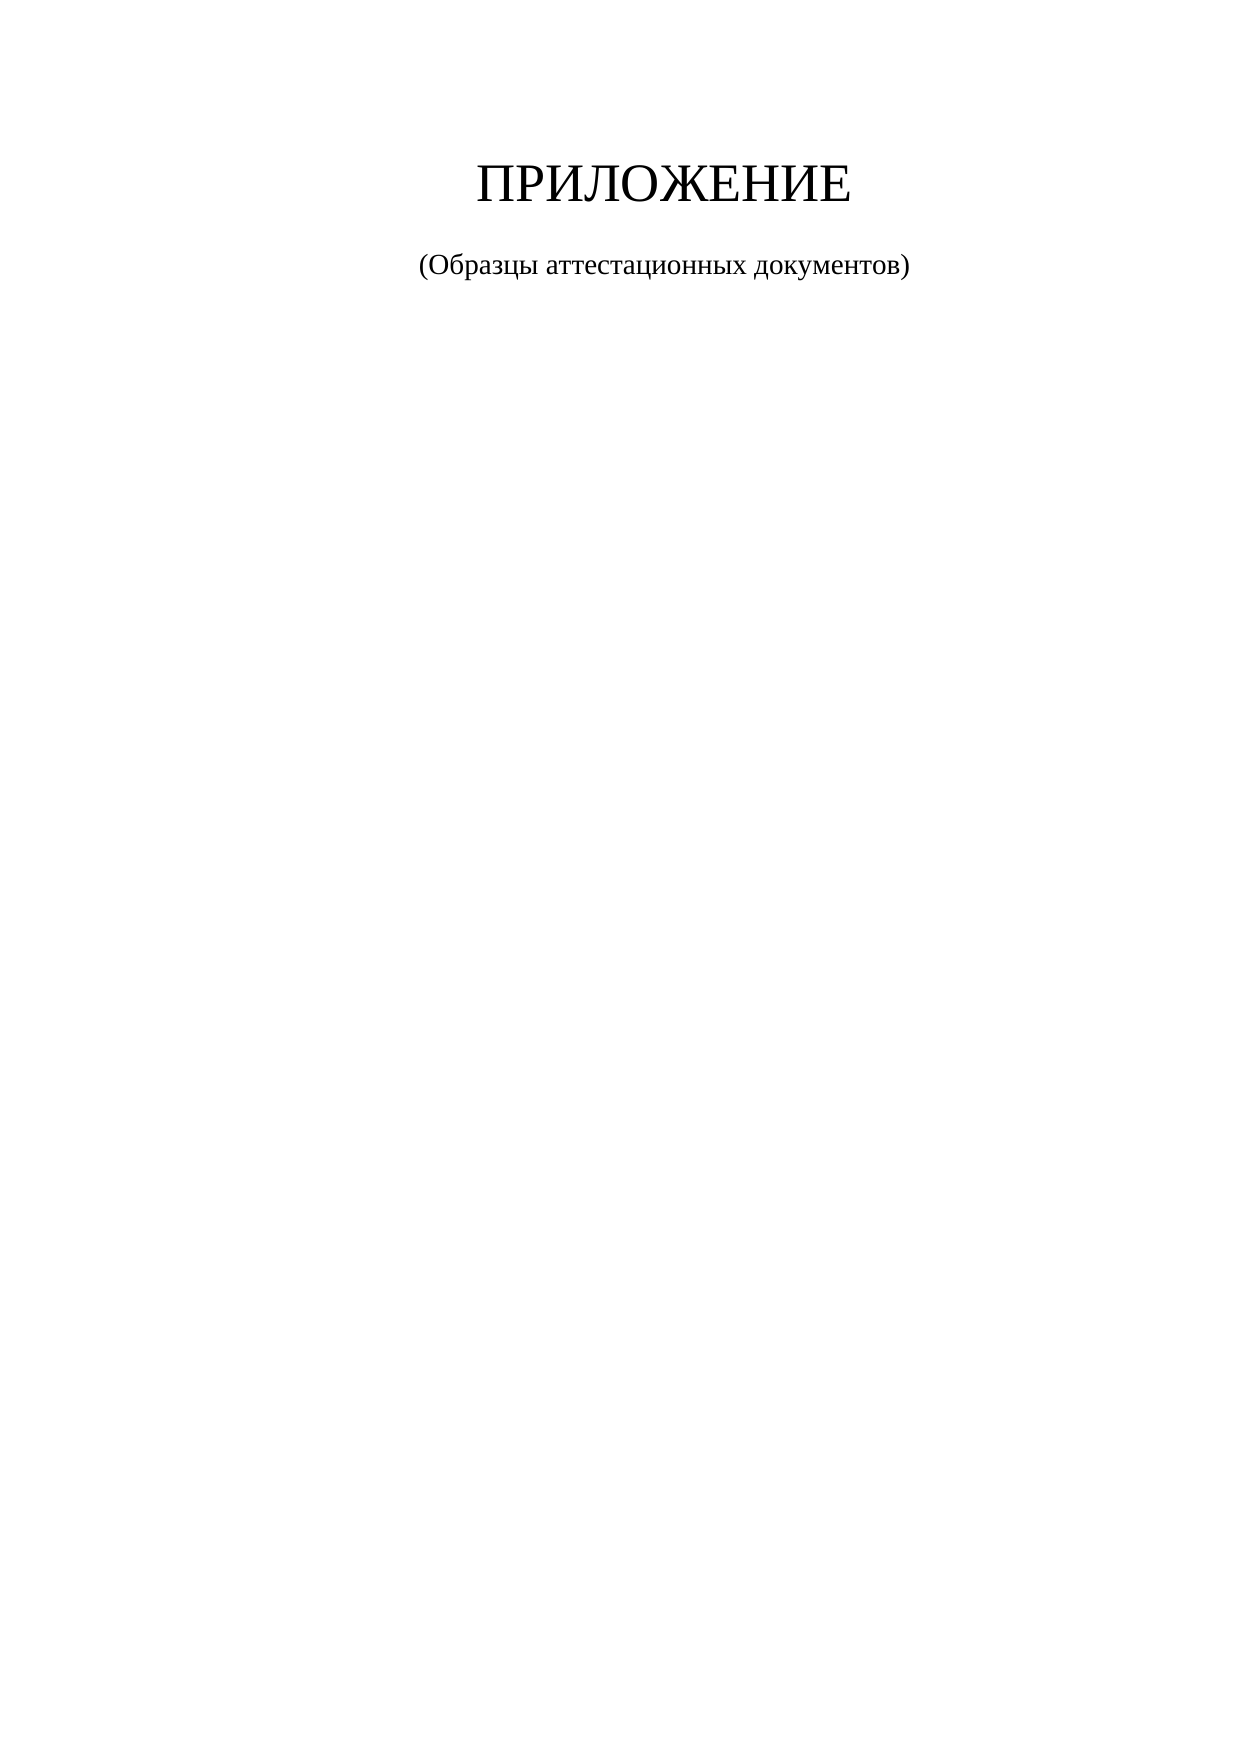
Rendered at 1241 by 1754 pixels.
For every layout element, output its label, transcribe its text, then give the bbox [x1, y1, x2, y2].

text ПРИЛОЖЕНИЕ [177, 151, 1152, 213]
text (Образцы аттестационных документов) [177, 247, 1152, 280]
